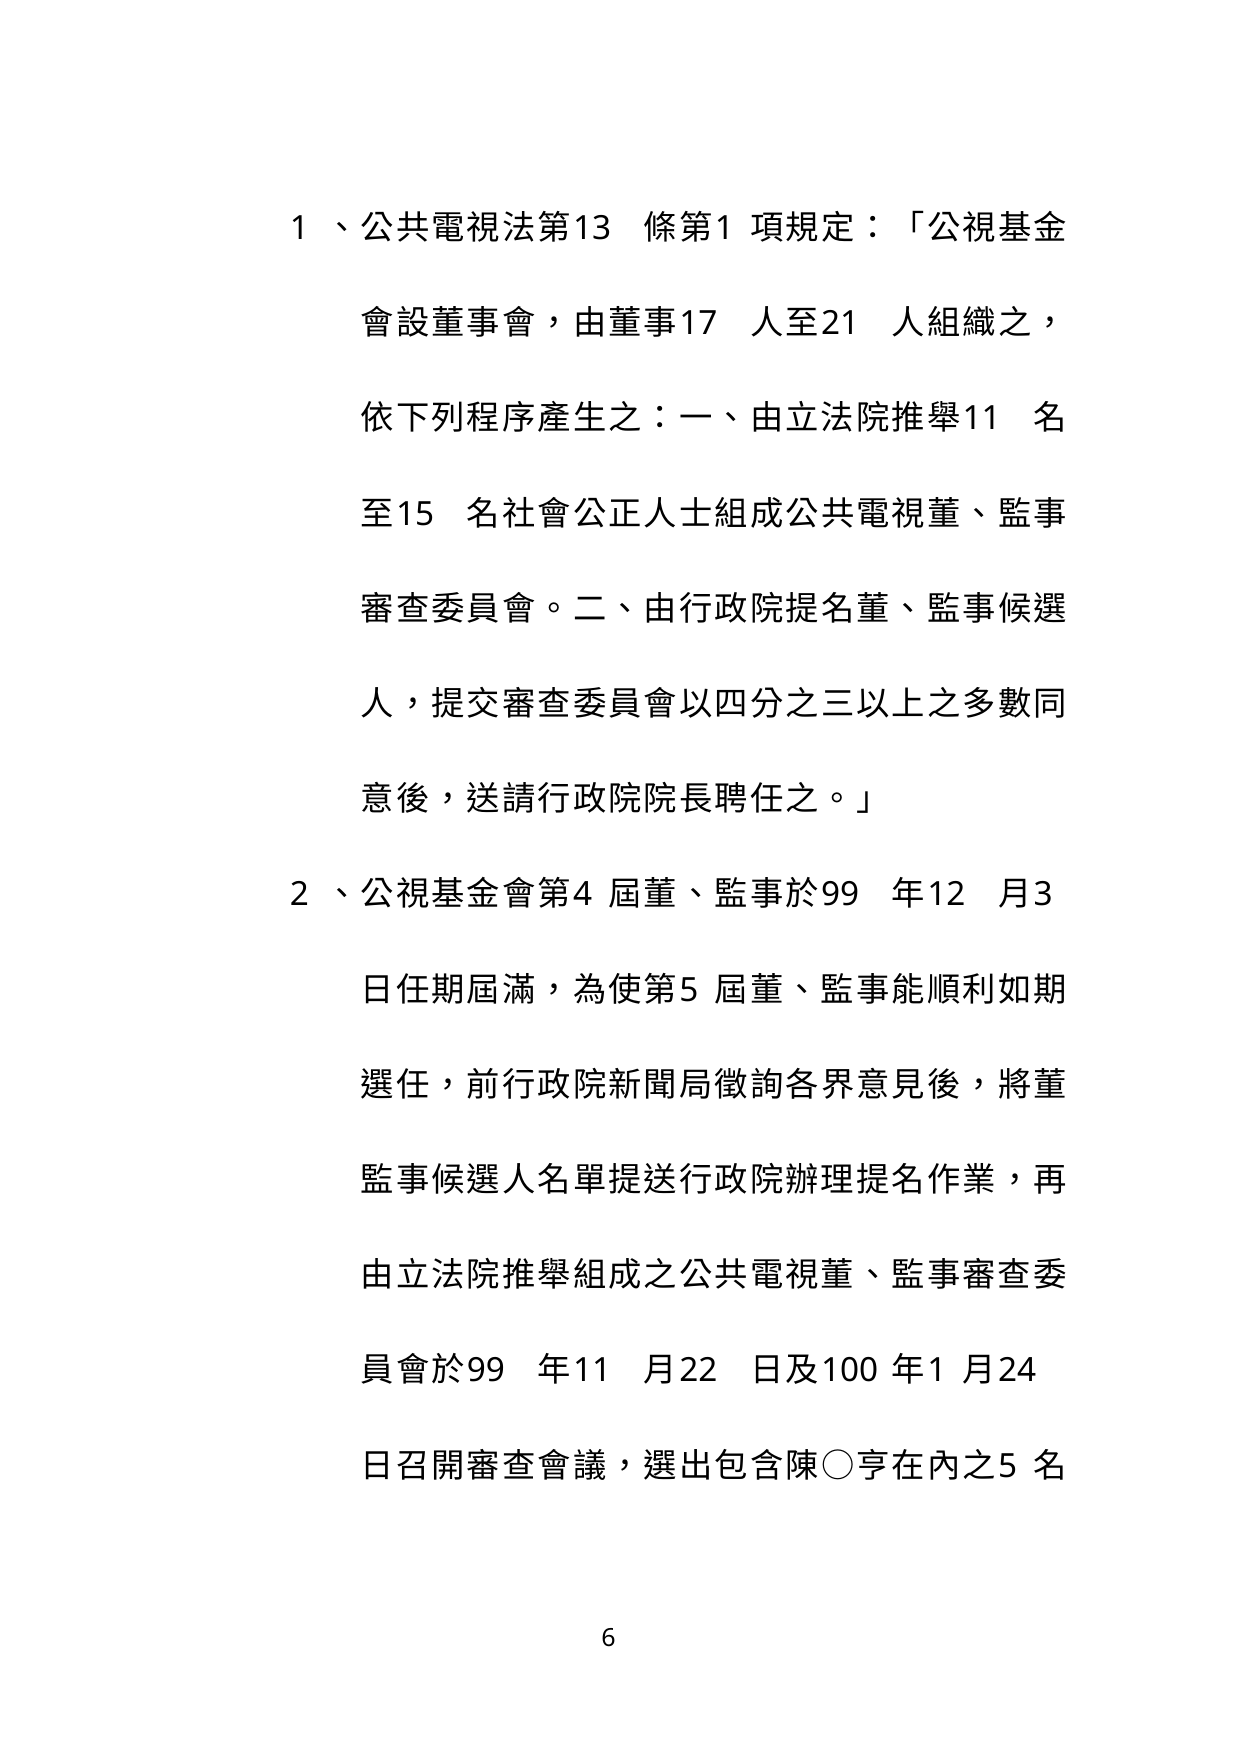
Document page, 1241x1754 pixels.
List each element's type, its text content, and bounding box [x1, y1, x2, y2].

subtitle 公共電視法第13條第1項規定：「公視基金會設董事會，由董事17人至21人組織之，依下列程序產生之：一、由立法院推舉11名至15名社會公正人士組成公共電視董、監事審查委員會。二、由行政院提名董、監事候選人，提交審查委員會以四分之三以上之多數同意後，送請行政院院長聘任之。」 [272, 177, 1069, 844]
